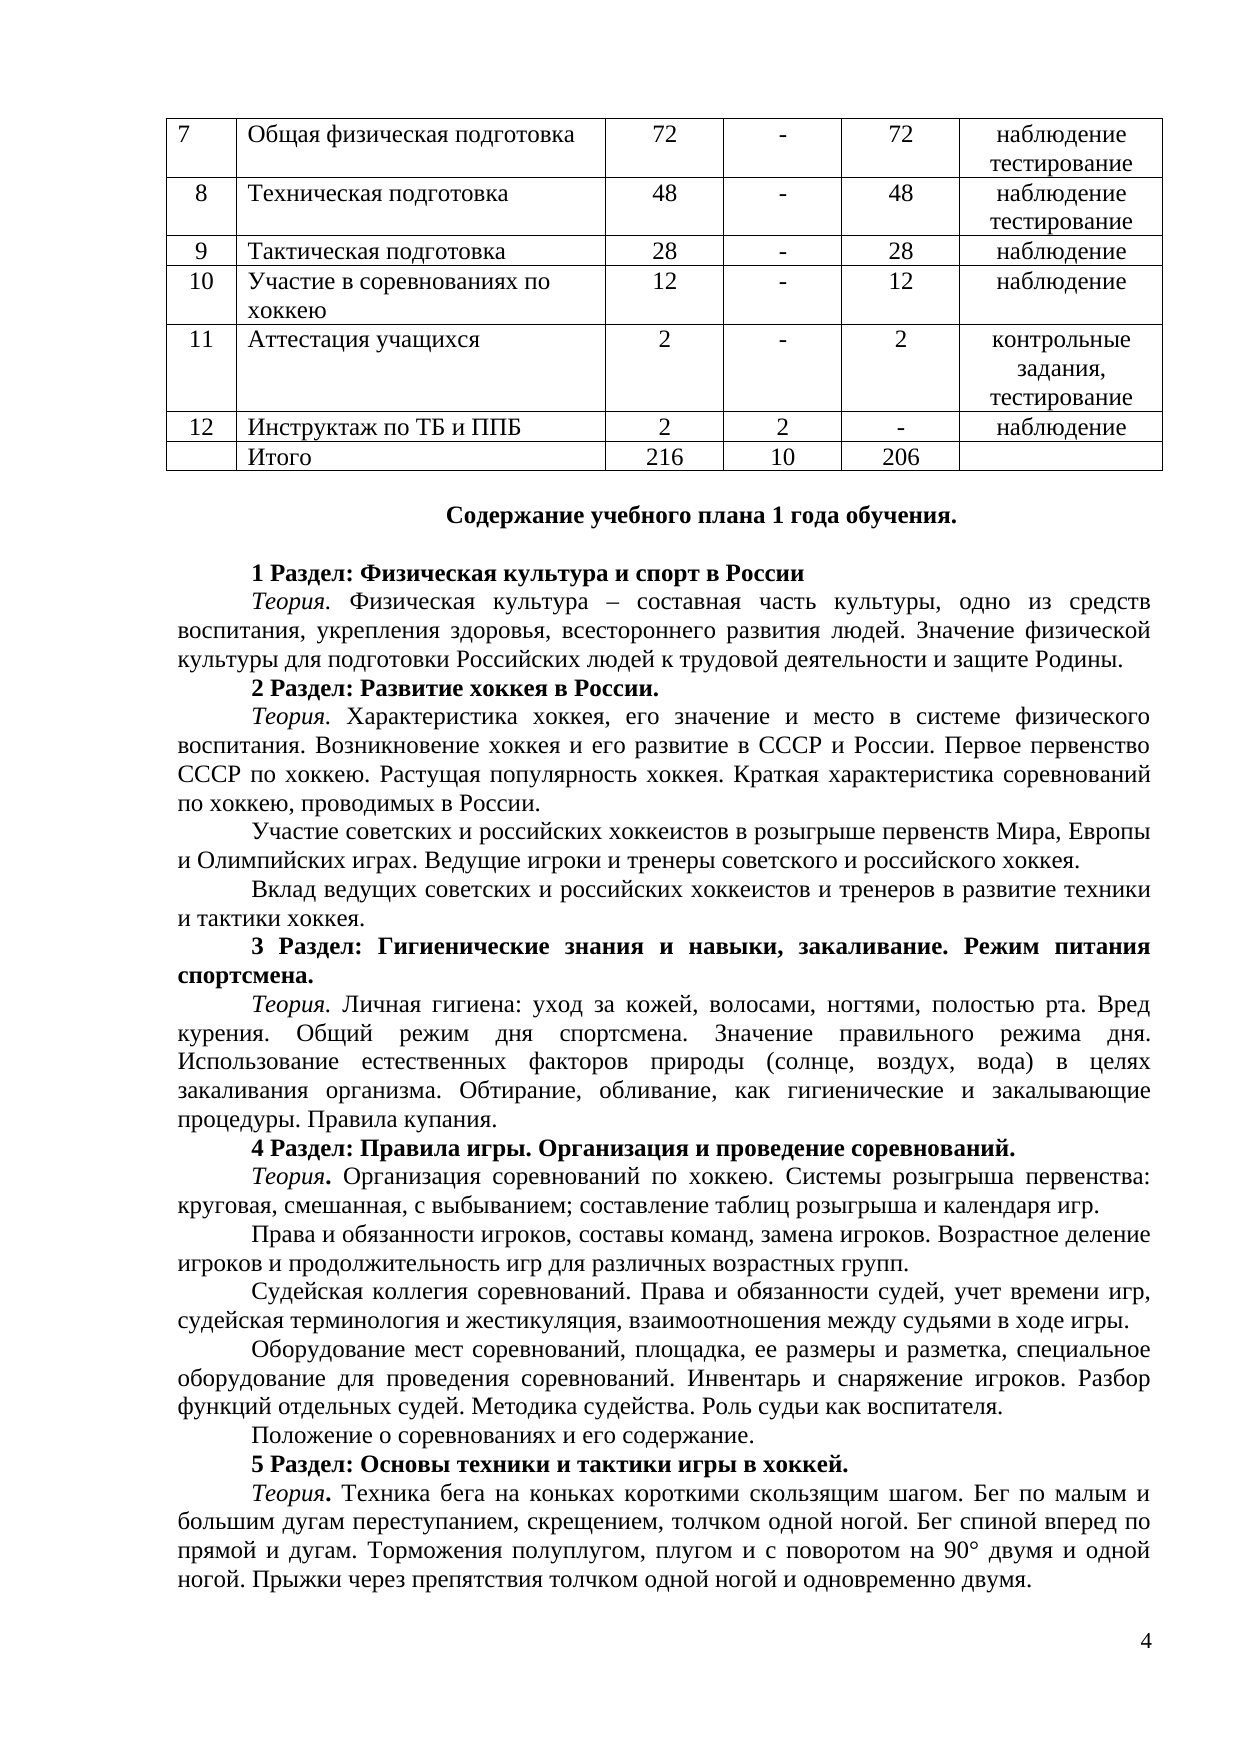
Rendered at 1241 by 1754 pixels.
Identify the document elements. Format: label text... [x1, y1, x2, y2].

table_cell 11 [167, 325, 236, 411]
table_cell - [724, 236, 841, 265]
table_cell Итого [237, 442, 605, 470]
text 2 Раздел: Развитие хоккея в России. [177, 673, 1152, 701]
text Теория. Характеристика хоккея, его значение и место в системе физического воспитания. Возникновение хоккея и его развитие в СССР и России. Первое первенство СССР по хоккею. Растущая популярность хоккея. Краткая характеристика соревнований по хоккею, проводимых в России. [177, 701, 1152, 816]
table_cell 72 [842, 119, 959, 177]
text Содержание учебного плана 1 года обучения. [177, 500, 1152, 529]
text Судейская коллегия соревнований. Права и обязанности судей, учет времени игр, судейская терминология и жестикуляция, взаимоотношения между судьями в ходе игры. [177, 1276, 1152, 1334]
table_cell 2 [842, 325, 959, 411]
table_cell 10 [724, 442, 841, 470]
table_cell Аттестация учащихся [237, 325, 605, 411]
table_cell 2 [606, 325, 723, 411]
table_cell Участие в соревнованиях по хоккею [237, 266, 605, 323]
table_cell наблюдение тестирование [960, 178, 1162, 235]
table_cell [960, 119, 1162, 177]
text Вклад ведущих советских и российских хоккеистов и тренеров в развитие техники и тактики хоккея. [177, 874, 1152, 931]
table_cell 206 [842, 442, 959, 470]
text Положение о соревнованиях и его содержание. [177, 1420, 1152, 1449]
table_cell - [724, 178, 841, 235]
table_cell - [724, 119, 841, 177]
table_cell - [842, 412, 959, 441]
table_cell контрольные задания, тестирование [960, 325, 1162, 411]
text 4 Раздел: Правила игры. Организация и проведение соревнований. [177, 1133, 1152, 1161]
text Оборудование мест соревнований, площадка, ее размеры и разметка, специальное оборудование для проведения соревнований. Инвентарь и снаряжение игроков. Разбор функций отдельных судей. Методика судейства. Роль судьи как воспитателя. [177, 1334, 1152, 1420]
table_cell 48 [606, 178, 723, 235]
table_cell [960, 442, 1162, 470]
text 5 Раздел: Основы техники и тактики игры в хоккей. [177, 1449, 1152, 1478]
table_cell 72 [606, 119, 723, 177]
table_cell 12 [842, 266, 959, 323]
table_cell - [724, 325, 841, 411]
table_cell 7 [167, 119, 236, 177]
table_cell наблюдение [960, 236, 1162, 265]
table_cell наблюдение [960, 266, 1162, 323]
text Права и обязанности игроков, составы команд, замена игроков. Возрастное деление игроков и продолжительность игр для различных возрастных групп. [177, 1219, 1152, 1276]
text Теория. Организация соревнований по хоккею. Системы розыгрыша первенства: круговая, смешанная, с выбыванием; составление таблиц розыгрыша и календаря игр. [177, 1161, 1152, 1219]
text Участие советских и российских хоккеистов в розыгрыше первенств Мира, Европы и Олимпийских играх. Ведущие игроки и тренеры советского и российского хоккея. [177, 816, 1152, 874]
table_cell Общая физическая подготовка [237, 119, 605, 177]
table_cell 2 [724, 412, 841, 441]
text 1 Раздел: Физическая культура и спорт в России [177, 558, 1152, 586]
table_cell 8 [167, 178, 236, 235]
table_cell 28 [606, 236, 723, 265]
table_cell [167, 442, 236, 470]
table_cell Тактическая подготовка [237, 236, 605, 265]
table_cell 28 [842, 236, 959, 265]
table_cell 10 [167, 266, 236, 323]
text 3 Раздел: Гигиенические знания и навыки, закаливание. Режим питания спортсмена. [177, 931, 1152, 989]
table_cell - [724, 266, 841, 323]
table_cell 12 [606, 266, 723, 323]
table_cell Техническая подготовка [237, 178, 605, 235]
text Теория. Личная гигиена: уход за кожей, волосами, ногтями, полостью рта. Вред курения. Общий режим дня спортсмена. Значение правильного режима дня. Использование естественных факторов природы (солнце, воздух, вода) в целях закаливания организма. Обтирание, обливание, как гигиенические и закалывающие процедуры. Правила купания. [177, 989, 1152, 1133]
table_cell 216 [606, 442, 723, 470]
table_cell 2 [606, 412, 723, 441]
table_cell наблюдение [960, 412, 1162, 441]
text Теория. Техника бега на коньках короткими скользящим шагом. Бег по малым и большим дугам переступанием, скрещением, толчком одной ногой. Бег спиной вперед по прямой и дугам. Торможения полуплугом, плугом и с поворотом на 90° двумя и одной ногой. Прыжки через препятствия толчком одной ногой и одновременно двумя. [177, 1478, 1152, 1593]
table_cell 12 [167, 412, 236, 441]
text Теория. Физическая культура – составная часть культуры, одно из средств воспитания, укрепления здоровья, всестороннего развития людей. Значение физической культуры для подготовки Российских людей к трудовой деятельности и защите Родины. [177, 586, 1152, 673]
table_cell Инструктаж по ТБ и ППБ [237, 412, 605, 441]
table_cell 48 [842, 178, 959, 235]
table_cell 9 [167, 236, 236, 265]
